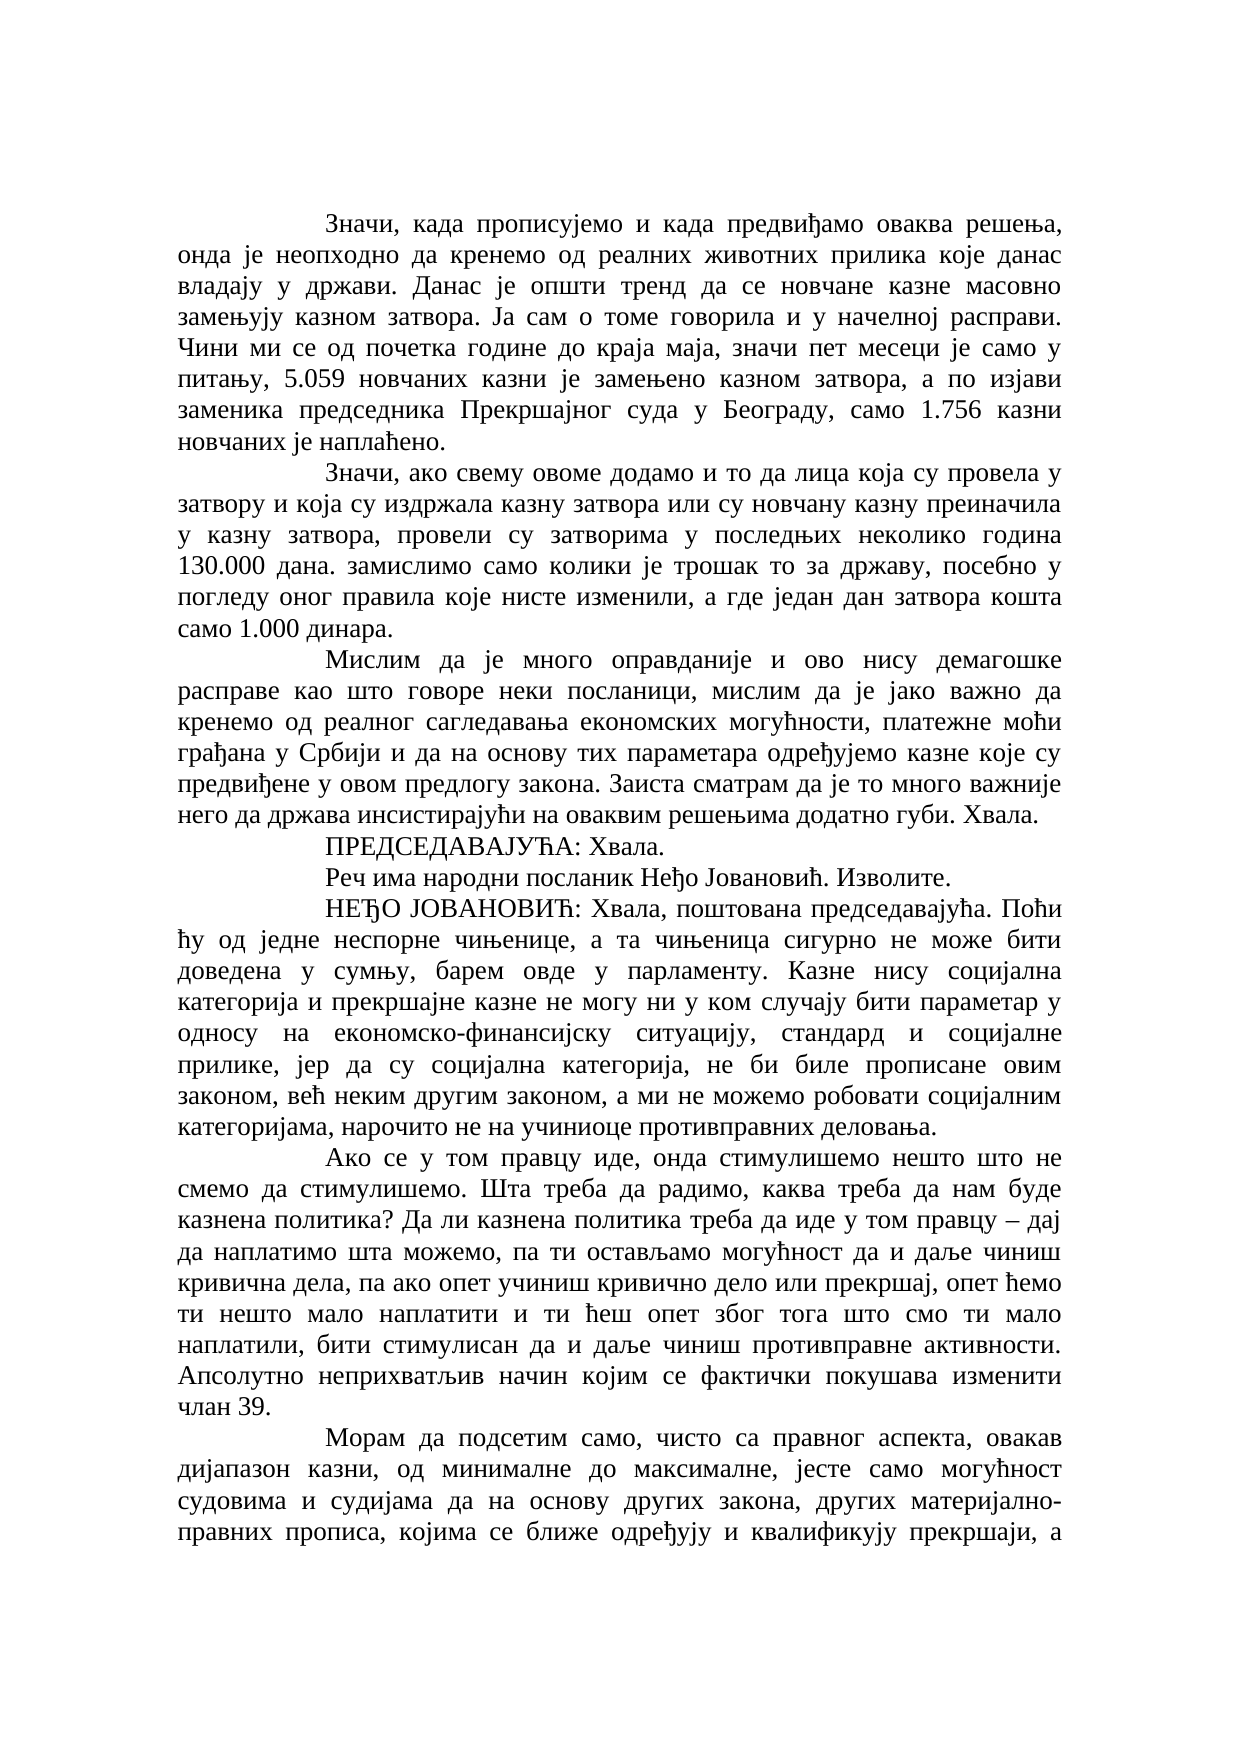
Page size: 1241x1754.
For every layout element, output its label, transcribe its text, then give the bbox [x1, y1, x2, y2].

text Значи, када прописујемо и када предвиђамо оваква решења, онда је неопходно да кренемо од реалних животних прилика које данас владају у држави. Данас је општи тренд да се новчане казне масовно замењују казном затвора. Ја сам о томе говорила и у начелној расправи. Чини ми се од почетка године до краја маја, значи пет месеци је само у питању, 5.059 новчаних казни је замењено казном затвора, а по изјави заменика председника Прекршајног суда у Београду, само 1.756 казни новчаних је наплаћено. [177, 207, 1063, 456]
text ПРЕДСЕДАВАЈУЋА: Хвала. [177, 830, 1063, 861]
text Ако се у том правцу иде, онда стимулишемо нешто што не смемо да стимулишемо. Шта треба да радимо, каква треба да нам буде казнена политика? Да ли казнена политика треба да иде у том правцу – дај да наплатимо шта можемо, па ти остављамо могућност да и даље чиниш кривична дела, па ако опет учиниш кривично дело или прекршај, опет ћемо ти нешто мало наплатити и ти ћеш опет због тога што смо ти мало наплатили, бити стимулисан да и даље чиниш противправне активности. Апсолутно неприхватљив начин којим се фактички покушава изменити члан 39. [177, 1141, 1063, 1421]
text Реч има народни посланик Неђо Јовановић. Изволите. [177, 861, 1063, 892]
text Мислим да је много оправданије и ово нису демагошке расправе као што говоре неки посланици, мислим да је јако важно да кренемо од реалног сагледавања економских могућности, платежне моћи грађана у Србији и да на основу тих параметара одређујемо казне које су предвиђене у овом предлогу закона. Заиста сматрам да је то много важније него да држава инсистирајући на оваквим решењима додатно губи. Хвала. [177, 643, 1063, 830]
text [177, 1421, 1063, 1546]
text НЕЂО ЈОВАНОВИЋ: Хвала, поштована председавајућа. Поћи ћу од једне неспорне чињенице, а та чињеница сигурно не може бити доведена у сумњу, барем овде у парламенту. Казне нису социјална категорија и прекршајне казне не могу ни у ком случају бити параметар у односу на економско-финансијску ситуацију, стандард и социјалне прилике, јер да су социјална категорија, не би биле прописане овим законом, већ неким другим законом, а ми не можемо робовати социјалним категоријама, нарочито не на учиниоце противправних деловања. [177, 892, 1063, 1141]
text Значи, ако свему овоме додамо и то да лица која су провела у затвору и која су издржала казну затвора или су новчану казну преиначила у казну затвора, провели су затворима у последњих неколико година 130.000 дана. замислимо само колики је трошак то за државу, посебно у погледу оног правила које нисте изменили, а где један дан затвора кошта само 1.000 динара. [177, 456, 1063, 643]
